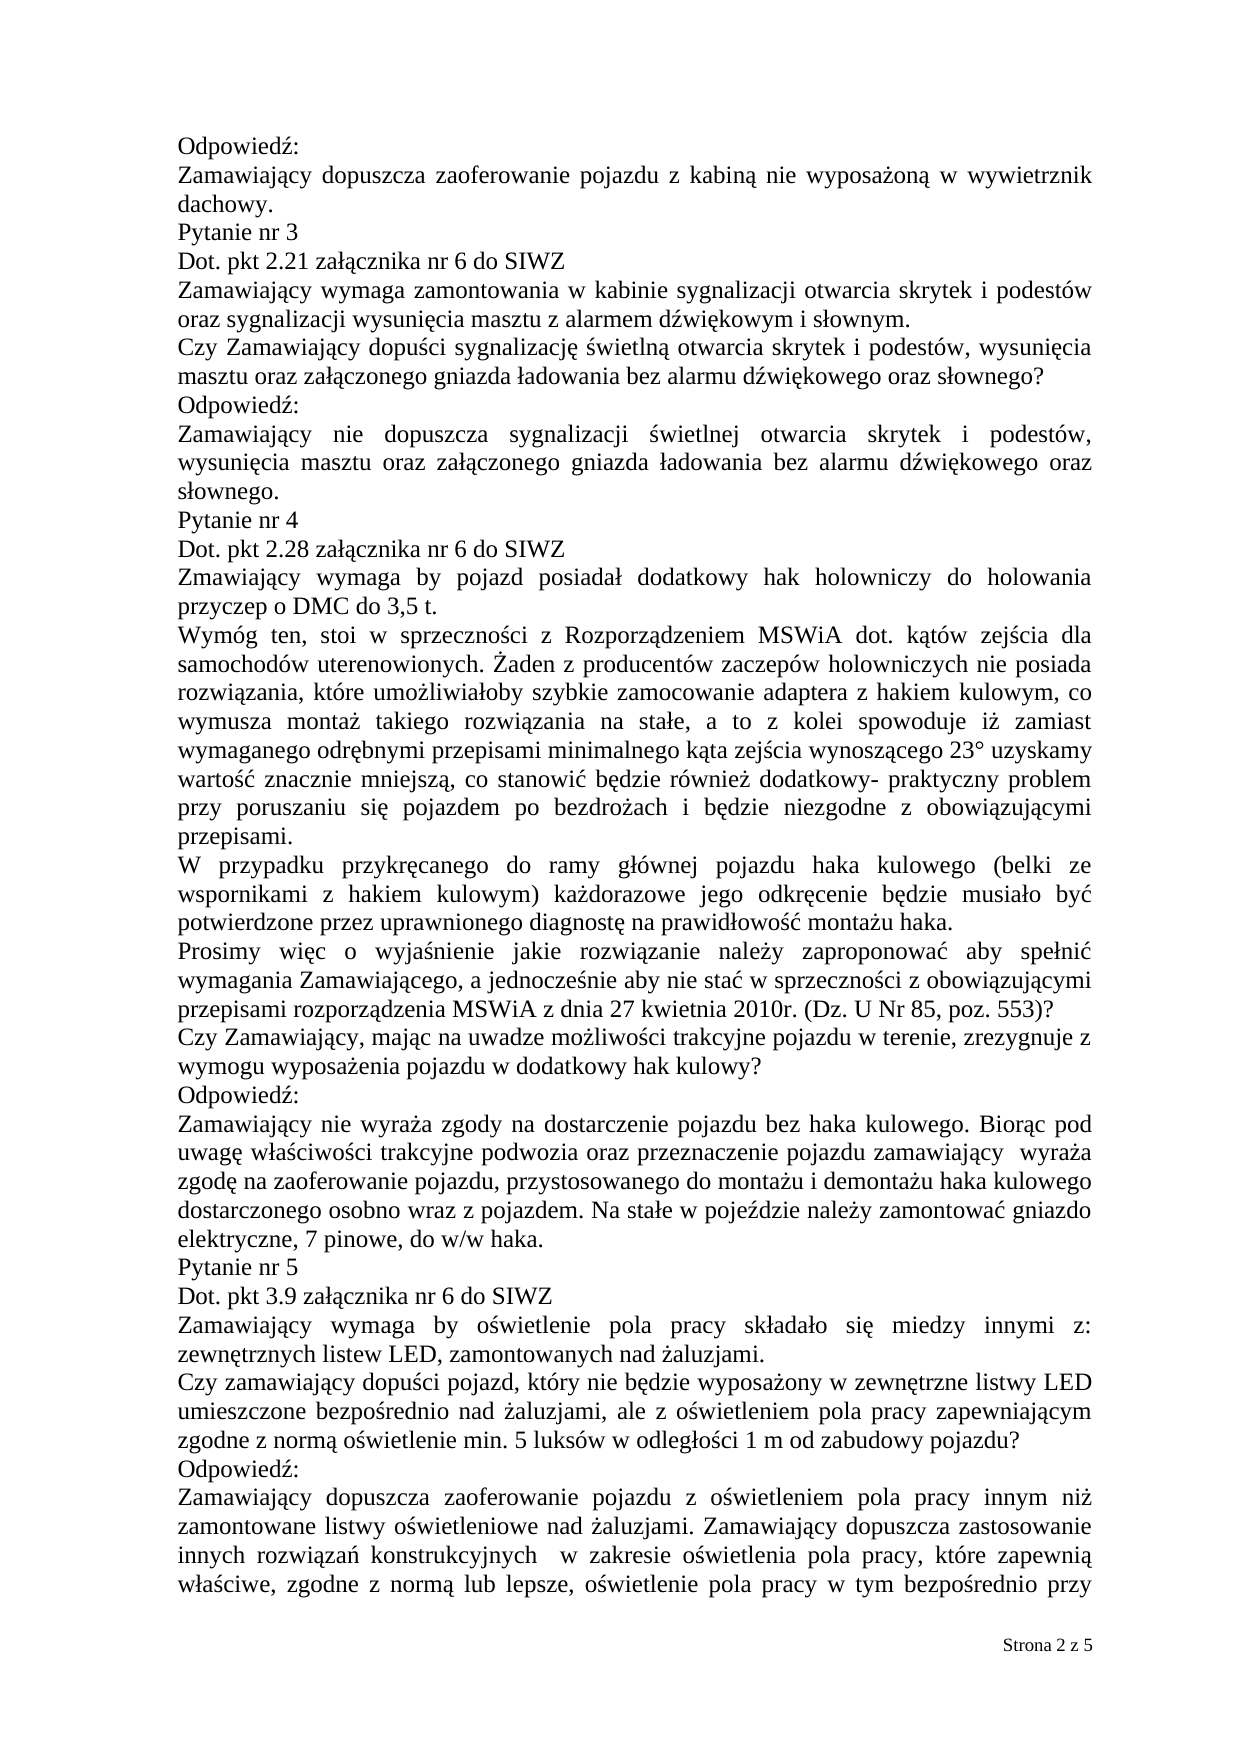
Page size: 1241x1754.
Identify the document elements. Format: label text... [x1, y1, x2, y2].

text Zmawiający wymaga by pojazd posiadał dodatkowy hak holowniczy do holowania przyczep o DMC do 3,5 t. [177, 562, 1093, 620]
text Prosimy więc o wyjaśnienie jakie rozwiązanie należy zaproponować aby spełnić wymagania Zamawiającego, a jednocześnie aby nie stać w sprzeczności z obowiązującymi przepisami rozporządzenia MSWiA z dnia 27 kwietnia 2010r. (Dz. U Nr 85, poz. 553)? [177, 936, 1093, 1022]
text Pytanie nr 5 [177, 1252, 1093, 1281]
text Odpowiedź: [177, 1454, 1093, 1482]
text Dot. pkt 2.21 załącznika nr 6 do SIWZ [177, 246, 1093, 275]
text Czy zamawiający dopuści pojazd, który nie będzie wyposażony w zewnętrzne listwy LED umieszczone bezpośrednio nad żaluzjami, ale z oświetleniem pola pracy zapewniającym zgodne z normą oświetlenie min. 5 luksów w odległości 1 m od zabudowy pojazdu? [177, 1367, 1093, 1454]
text Dot. pkt 3.9 załącznika nr 6 do SIWZ [177, 1281, 1093, 1310]
text Czy Zamawiający, mając na uwadze możliwości trakcyjne pojazdu w terenie, zrezygnuje z wymogu wyposażenia pojazdu w dodatkowy hak kulowy? [177, 1022, 1093, 1080]
text Zamawiający nie dopuszcza sygnalizacji świetlnej otwarcia skrytek i podestów, wysunięcia masztu oraz załączonego gniazda ładowania bez alarmu dźwiękowego oraz słownego. [177, 419, 1093, 505]
text Zamawiający nie wyraża zgody na dostarczenie pojazdu bez haka kulowego. Biorąc pod uwagę właściwości trakcyjne podwozia oraz przeznaczenie pojazdu zamawiający wyraża zgodę na zaoferowanie pojazdu, przystosowanego do montażu i demontażu haka kulowego dostarczonego osobno wraz z pojazdem. Na stałe w pojeździe należy zamontować gniazdo elektryczne, 7 pinowe, do w/w haka. [177, 1109, 1093, 1252]
text Czy Zamawiający dopuści sygnalizację świetlną otwarcia skrytek i podestów, wysunięcia masztu oraz załączonego gniazda ładowania bez alarmu dźwiękowego oraz słownego? [177, 332, 1093, 390]
text Zamawiający wymaga zamontowania w kabinie sygnalizacji otwarcia skrytek i podestów oraz sygnalizacji wysunięcia masztu z alarmem dźwiękowym i słownym. [177, 275, 1093, 332]
text Odpowiedź: [177, 1080, 1093, 1109]
text W przypadku przykręcanego do ramy głównej pojazdu haka kulowego (belki ze wspornikami z hakiem kulowym) każdorazowe jego odkręcenie będzie musiało być potwierdzone przez uprawnionego diagnostę na prawidłowość montażu haka. [177, 850, 1093, 936]
text Wymóg ten, stoi w sprzeczności z Rozporządzeniem MSWiA dot. kątów zejścia dla samochodów uterenowionych. Żaden z producentów zaczepów holowniczych nie posiada rozwiązania, które umożliwiałoby szybkie zamocowanie adaptera z hakiem kulowym, co wymusza montaż takiego rozwiązania na stałe, a to z kolei spowoduje iż zamiast wymaganego odrębnymi przepisami minimalnego kąta zejścia wynoszącego 23° uzyskamy wartość znacznie mniejszą, co stanowić będzie również dodatkowy- praktyczny problem przy poruszaniu się pojazdem po bezdrożach i będzie niezgodne z obowiązującymi przepisami. [177, 620, 1093, 850]
text Zamawiający dopuszcza zaoferowanie pojazdu z kabiną nie wyposażoną w wywietrznik dachowy. [177, 160, 1093, 217]
text Dot. pkt 2.28 załącznika nr 6 do SIWZ [177, 534, 1093, 562]
text Odpowiedź: [177, 390, 1093, 419]
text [177, 1482, 1093, 1597]
text Pytanie nr 4 [177, 505, 1093, 534]
text Odpowiedź: [177, 131, 1093, 160]
text Pytanie nr 3 [177, 217, 1093, 246]
text Zamawiający wymaga by oświetlenie pola pracy składało się miedzy innymi z: zewnętrznych listew LED, zamontowanych nad żaluzjami. [177, 1310, 1093, 1367]
